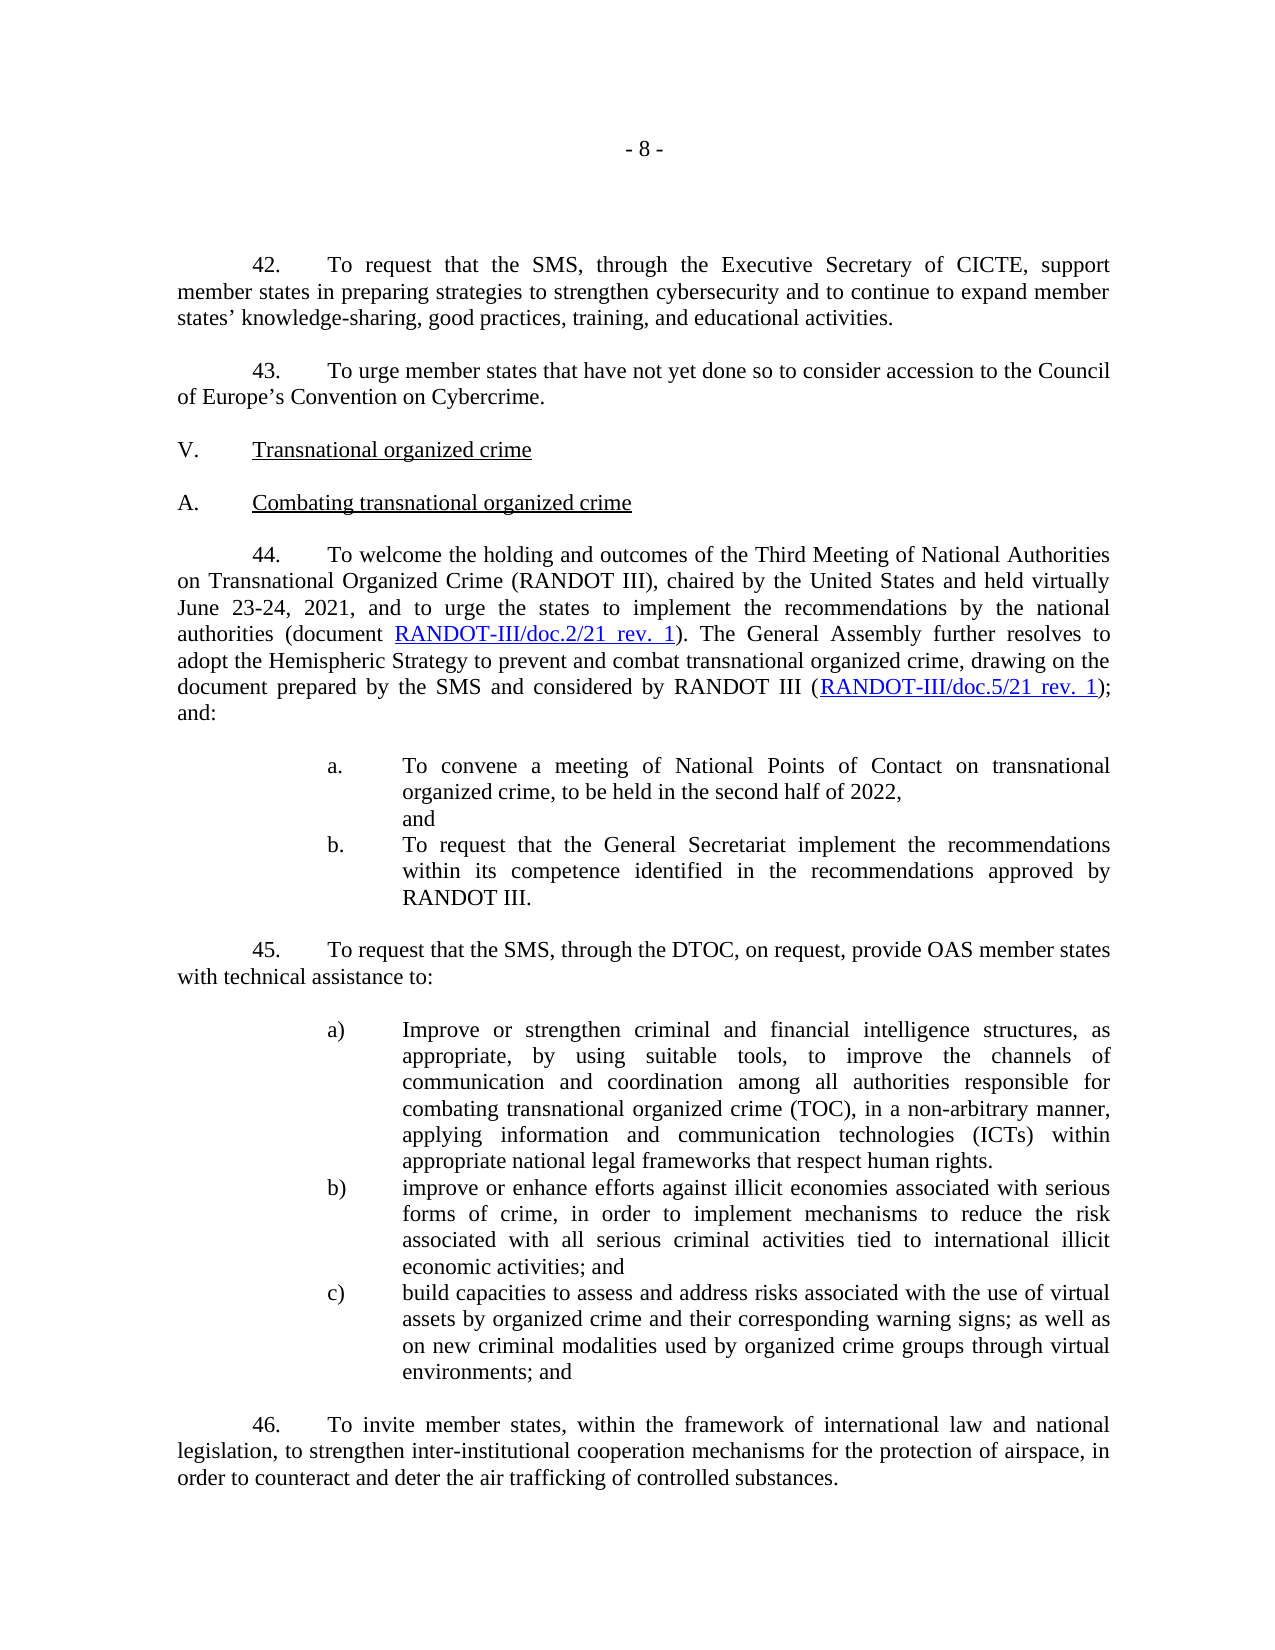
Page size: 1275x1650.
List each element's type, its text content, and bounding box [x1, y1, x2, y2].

list Combating transnational organized crime [177, 488, 1111, 515]
list To convene a meeting of National Points of Contact on transnational organized crime, to be held in the second half of 2022, [327, 752, 1111, 805]
list To request that the SMS, through the DTOC, on request, provide OAS member states with technical assistance to: [177, 937, 1111, 989]
list To welcome the holding and outcomes of the Third Meeting of National Authorities on Transnational Organized Crime (RANDOT III), chaired by the United States and held virtually June 23-24, 2021, and to urge the states to implement the recommendations by the national authorities (document RANDOT-III/doc.2/21 rev. 1). The General Assembly further resolves to adopt the Hemispheric Strategy to prevent and combat transnational organized crime, drawing on the document prepared by the SMS and considered by RANDOT III (RANDOT-III/doc.5/21 rev. 1); and: [177, 541, 1111, 726]
list To invite member states, within the framework of international law and national legislation, to strengthen inter-institutional cooperation mechanisms for the protection of airspace, in order to counteract and deter the air trafficking of controlled substances. [177, 1411, 1111, 1490]
list Transnational organized crime [177, 436, 1111, 462]
list improve or enhance efforts against illicit economies associated with serious forms of crime, in order to implement mechanisms to reduce the risk associated with all serious criminal activities tied to international illicit economic activities; and [327, 1174, 1111, 1279]
list To urge member states that have not yet done so to consider accession to the Council of Europe’s Convention on Cybercrime. [177, 357, 1111, 409]
list To request that the SMS, through the Executive Secretary of CICTE, support member states in preparing strategies to strengthen cybersecurity and to continue to expand member states’ knowledge-sharing, good practices, training, and educational activities. [177, 251, 1111, 330]
list build capacities to assess and address risks associated with the use of virtual assets by organized crime and their corresponding warning signs; as well as on new criminal modalities used by organized crime groups through virtual environments; and [327, 1279, 1111, 1384]
text and [402, 805, 1111, 831]
list Improve or strengthen criminal and financial intelligence structures, as appropriate, by using suitable tools, to improve the channels of communication and coordination among all authorities responsible for combating transnational organized crime (TOC), in a non-arbitrary manner, applying information and communication technologies (ICTs) within appropriate national legal frameworks that respect human rights. [327, 1016, 1111, 1174]
list To request that the General Secretariat implement the recommendations within its competence identified in the recommendations approved by RANDOT III. [327, 831, 1111, 910]
